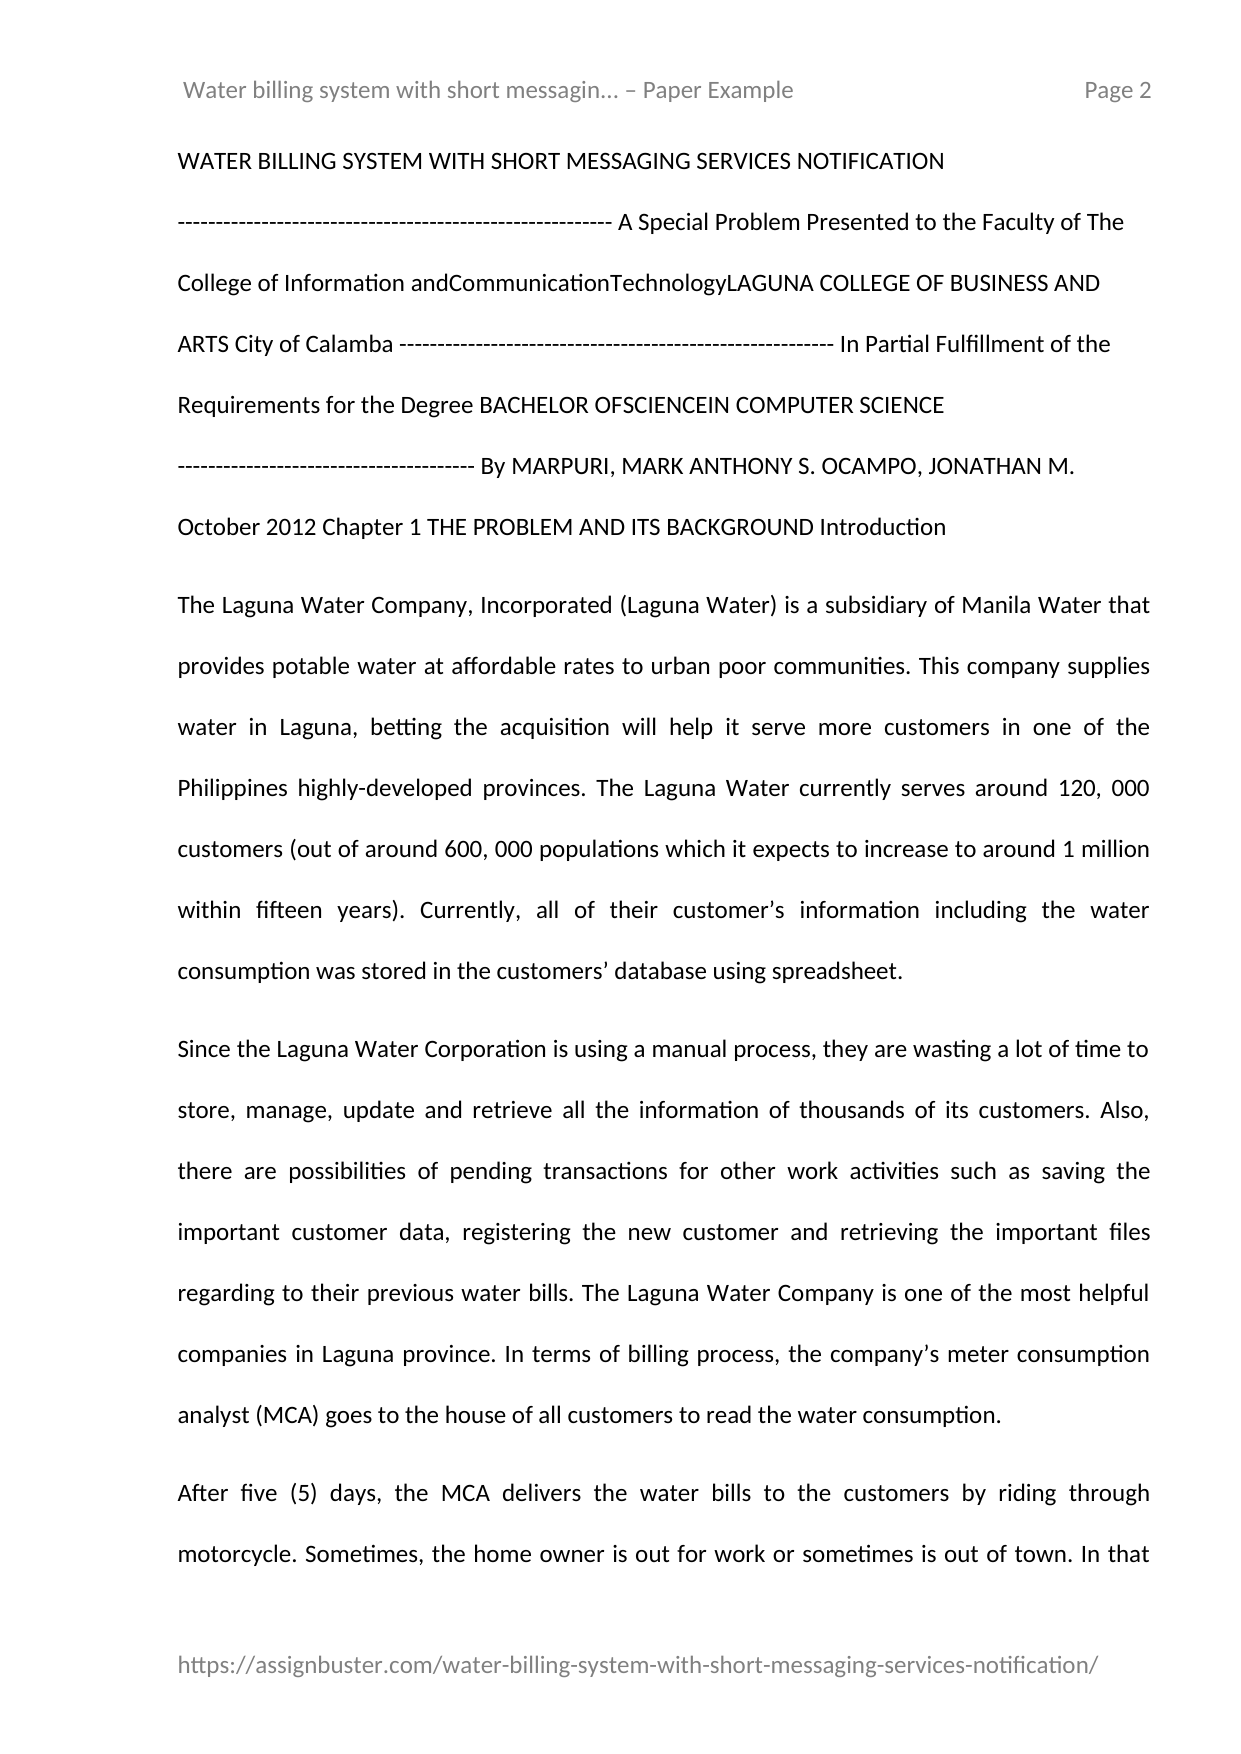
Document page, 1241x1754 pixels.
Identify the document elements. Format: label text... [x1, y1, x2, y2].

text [177, 1477, 1152, 1568]
text The Laguna Water Company, Incorporated (Laguna Water) is a subsidiary of Manila Water that provides potable water at affordable rates to urban poor communities. This company supplies water in Laguna, betting the acquisition will help it serve more customers in one of the Philippines highly-developed provinces. The Laguna Water currently serves around 120, 000 customers (out of around 600, 000 populations which it expects to increase to around 1 million within fifteen years). Currently, all of their customer’s information including the water consumption was stored in the customers’ database using spreadsheet. [177, 589, 1152, 986]
text Since the Laguna Water Corporation is using a manual process, they are wasting a lot of time to store, manage, update and retrieve all the information of thousands of its customers. Also, there are possibilities of pending transactions for other work activities such as saving the important customer data, registering the new customer and retrieving the important files regarding to their previous water bills. The Laguna Water Company is one of the most helpful companies in Laguna province. In terms of billing process, the company’s meter consumption analyst (MCA) goes to the house of all customers to read the water consumption. [177, 1033, 1152, 1430]
text WATER BILLING SYSTEM WITH SHORT MESSAGING SERVICES NOTIFICATION --------------------------------------------------------- A Special Problem Presented to the Faculty of The College of Information andCommunicationTechnologyLAGUNA COLLEGE OF BUSINESS AND ARTS City of Calamba --------------------------------------------------------- In Partial Fulfillment of the Requirements for the Degree BACHELOR OFSCIENCEIN COMPUTER SCIENCE --------------------------------------- By MARPURI, MARK ANTHONY S. OCAMPO, JONATHAN M. October 2012 Chapter 1 THE PROBLEM AND ITS BACKGROUND Introduction [177, 145, 1152, 542]
